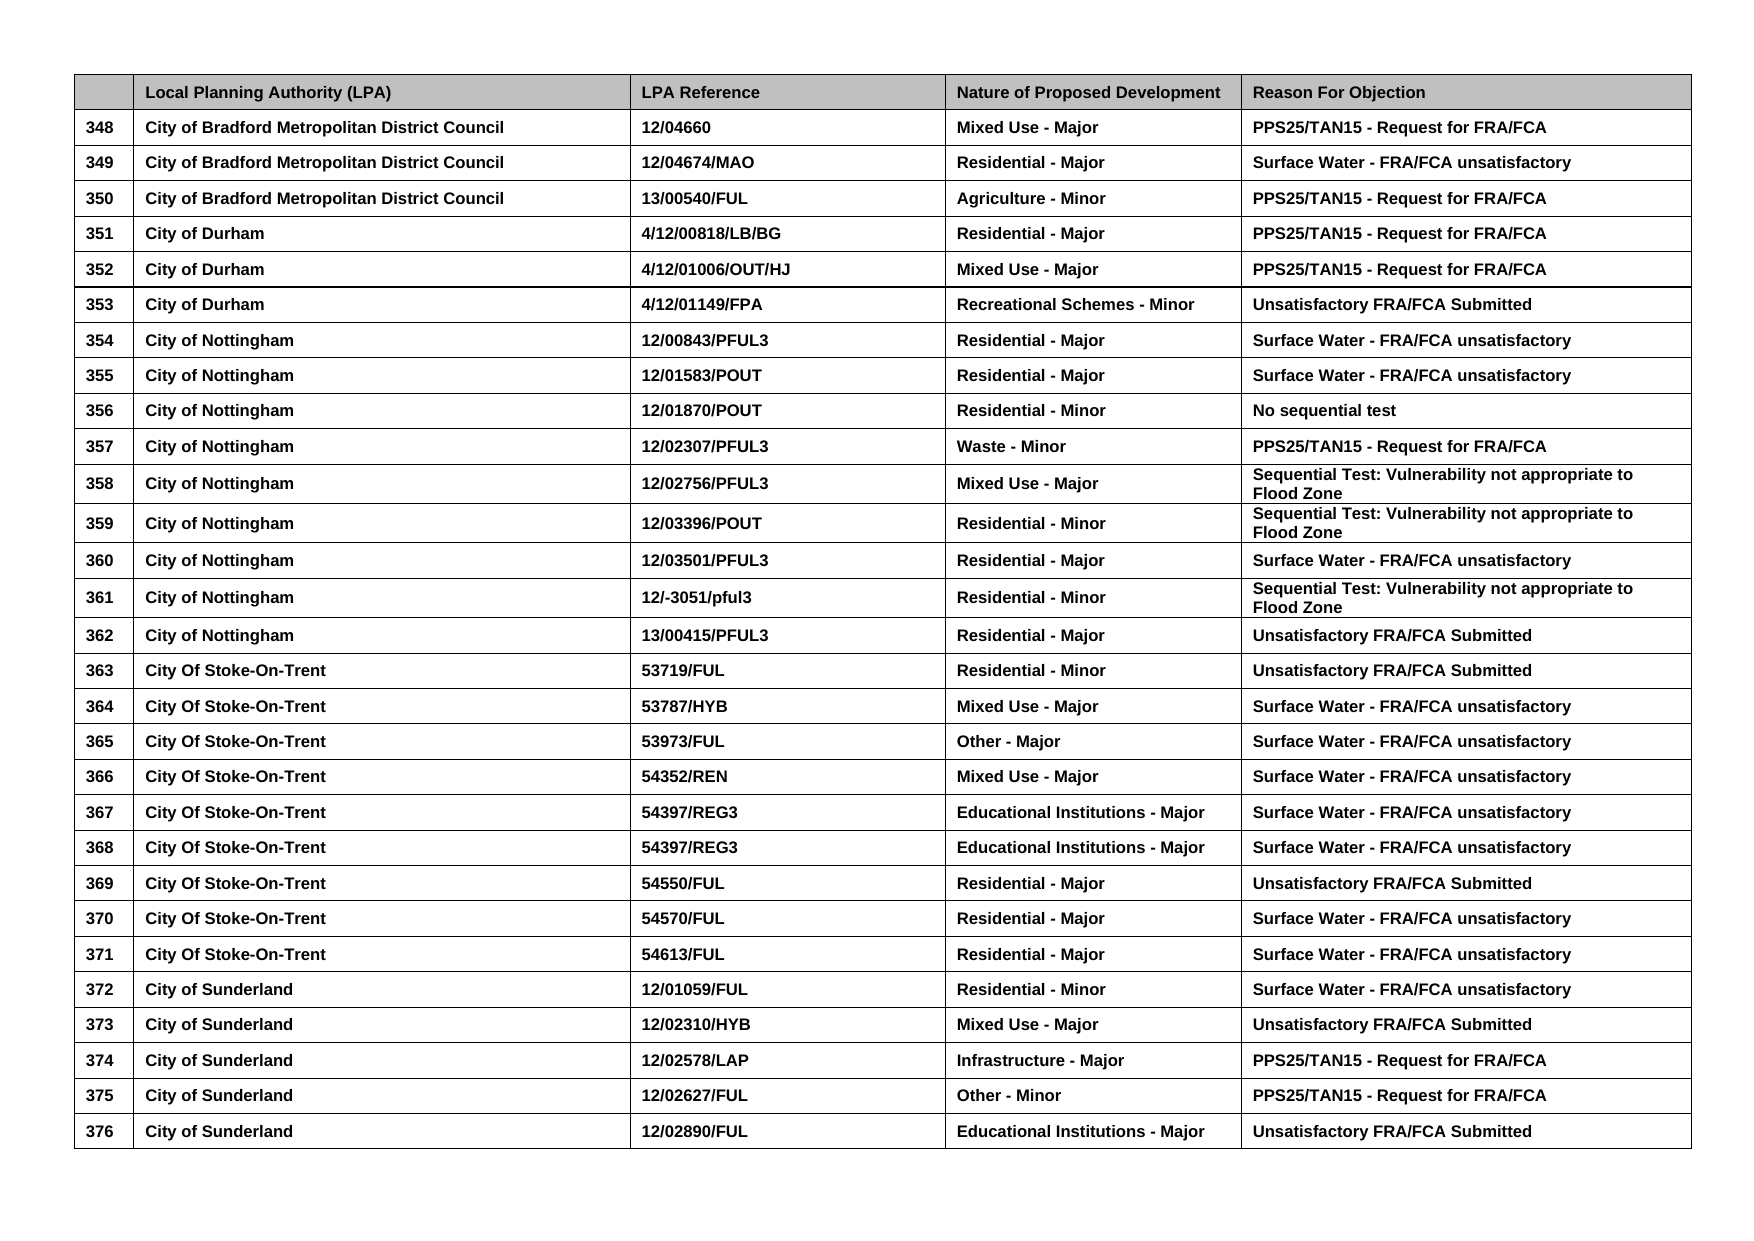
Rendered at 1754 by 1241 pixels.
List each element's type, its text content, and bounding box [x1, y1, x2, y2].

table_cell City Of Stoke-On-Trent [134, 795, 630, 829]
table_cell 357 [75, 429, 133, 463]
table_cell City of Sunderland [134, 1079, 630, 1113]
table_header Nature of Proposed Development [946, 75, 1241, 109]
table_cell City of Sunderland [134, 972, 630, 1007]
table_cell 12/02307/PFUL3 [631, 429, 945, 463]
table_cell 375 [75, 1079, 133, 1113]
table_cell 54550/FUL [631, 866, 945, 900]
table_cell Mixed Use - Major [946, 252, 1241, 286]
table_cell 12/02890/FUL [631, 1114, 945, 1148]
table_cell Unsatisfactory FRA/FCA Submitted [1242, 866, 1691, 900]
table_cell 53787/HYB [631, 689, 945, 723]
table_cell Residential - Major [946, 618, 1241, 652]
table_cell No sequential test [1242, 394, 1691, 428]
table_cell 12/04660 [631, 110, 945, 145]
table_cell Mixed Use - Major [946, 689, 1241, 723]
table_cell City Of Stoke-On-Trent [134, 760, 630, 794]
table_cell Agriculture - Minor [946, 181, 1241, 216]
table_cell PPS25/TAN15 - Request for FRA/FCA [1242, 110, 1691, 145]
table_cell Waste - Minor [946, 429, 1241, 463]
table_cell 12/-3051/pful3 [631, 579, 945, 617]
table_cell 353 [75, 288, 133, 322]
table_cell Surface Water - FRA/FCA unsatisfactory [1242, 358, 1691, 393]
table_cell Unsatisfactory FRA/FCA Submitted [1242, 1008, 1691, 1042]
table_cell 358 [75, 465, 133, 503]
table_cell City of Bradford Metropolitan District Council [134, 146, 630, 180]
table_cell 366 [75, 760, 133, 794]
table_cell 12/01059/FUL [631, 972, 945, 1007]
table_cell 4/12/01149/FPA [631, 288, 945, 322]
table_cell 54397/REG3 [631, 795, 945, 829]
table_cell Surface Water - FRA/FCA unsatisfactory [1242, 831, 1691, 865]
table_cell City Of Stoke-On-Trent [134, 654, 630, 688]
table_cell Surface Water - FRA/FCA unsatisfactory [1242, 724, 1691, 759]
table_cell City of Nottingham [134, 504, 630, 542]
table_cell PPS25/TAN15 - Request for FRA/FCA [1242, 217, 1691, 251]
table_cell Residential - Major [946, 323, 1241, 357]
table_header Local Planning Authority (LPA) [134, 75, 630, 109]
table_cell Mixed Use - Major [946, 760, 1241, 794]
table_cell Surface Water - FRA/FCA unsatisfactory [1242, 323, 1691, 357]
table_cell Residential - Major [946, 217, 1241, 251]
table_cell Residential - Minor [946, 394, 1241, 428]
table_cell 354 [75, 323, 133, 357]
table_cell City Of Stoke-On-Trent [134, 724, 630, 759]
table_cell 367 [75, 795, 133, 829]
table_cell 12/03396/POUT [631, 504, 945, 542]
table_cell Educational Institutions - Major [946, 1114, 1241, 1148]
table_cell 362 [75, 618, 133, 652]
table_cell City Of Stoke-On-Trent [134, 689, 630, 723]
table_cell City Of Stoke-On-Trent [134, 901, 630, 936]
table_cell City of Nottingham [134, 543, 630, 578]
table_cell Residential - Major [946, 146, 1241, 180]
table_cell Residential - Major [946, 901, 1241, 936]
table_cell City of Nottingham [134, 358, 630, 393]
table_cell Residential - Major [946, 358, 1241, 393]
table_cell 372 [75, 972, 133, 1007]
table_cell 361 [75, 579, 133, 617]
table_cell Surface Water - FRA/FCA unsatisfactory [1242, 689, 1691, 723]
table_cell 54570/FUL [631, 901, 945, 936]
table_cell 365 [75, 724, 133, 759]
table_cell 13/00540/FUL [631, 181, 945, 216]
table_cell Infrastructure - Major [946, 1043, 1241, 1077]
table_cell 360 [75, 543, 133, 578]
table_cell City of Nottingham [134, 394, 630, 428]
table_cell Surface Water - FRA/FCA unsatisfactory [1242, 937, 1691, 971]
table_cell City of Durham [134, 252, 630, 286]
table_cell PPS25/TAN15 - Request for FRA/FCA [1242, 252, 1691, 286]
table_cell 369 [75, 866, 133, 900]
table_cell 376 [75, 1114, 133, 1148]
table_cell City Of Stoke-On-Trent [134, 866, 630, 900]
table_cell Surface Water - FRA/FCA unsatisfactory [1242, 972, 1691, 1007]
table_cell 373 [75, 1008, 133, 1042]
table_cell Residential - Minor [946, 504, 1241, 542]
table_cell City of Nottingham [134, 465, 630, 503]
table_cell Surface Water - FRA/FCA unsatisfactory [1242, 901, 1691, 936]
table_header [75, 75, 133, 109]
table_cell 4/12/00818/LB/BG [631, 217, 945, 251]
table_cell Unsatisfactory FRA/FCA Submitted [1242, 654, 1691, 688]
table_cell Residential - Major [946, 543, 1241, 578]
table_cell Mixed Use - Major [946, 465, 1241, 503]
table_cell 348 [75, 110, 133, 145]
table_cell PPS25/TAN15 - Request for FRA/FCA [1242, 1043, 1691, 1077]
table_cell Other - Minor [946, 1079, 1241, 1113]
table_cell 374 [75, 1043, 133, 1077]
table_cell 53719/FUL [631, 654, 945, 688]
table_cell Surface Water - FRA/FCA unsatisfactory [1242, 795, 1691, 829]
table_cell Recreational Schemes - Minor [946, 288, 1241, 322]
table_cell 12/00843/PFUL3 [631, 323, 945, 357]
table_cell 13/00415/PFUL3 [631, 618, 945, 652]
table_cell 4/12/01006/OUT/HJ [631, 252, 945, 286]
table_cell 53973/FUL [631, 724, 945, 759]
table_cell Educational Institutions - Major [946, 795, 1241, 829]
table_cell 12/02627/FUL [631, 1079, 945, 1113]
table_cell Unsatisfactory FRA/FCA Submitted [1242, 1114, 1691, 1148]
table_cell City of Durham [134, 217, 630, 251]
table_cell Mixed Use - Major [946, 1008, 1241, 1042]
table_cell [134, 110, 630, 145]
table_cell 12/02578/LAP [631, 1043, 945, 1077]
table_cell Unsatisfactory FRA/FCA Submitted [1242, 288, 1691, 322]
table_cell 12/04674/MAO [631, 146, 945, 180]
table_cell Residential - Minor [946, 654, 1241, 688]
table_header Reason For Objection [1242, 75, 1691, 109]
table_cell 355 [75, 358, 133, 393]
table_cell 363 [75, 654, 133, 688]
table_cell 371 [75, 937, 133, 971]
table_cell Surface Water - FRA/FCA unsatisfactory [1242, 146, 1691, 180]
table_cell 356 [75, 394, 133, 428]
table_cell Surface Water - FRA/FCA unsatisfactory [1242, 543, 1691, 578]
table_cell City of Sunderland [134, 1114, 630, 1148]
table_cell City Of Stoke-On-Trent [134, 937, 630, 971]
table_cell 349 [75, 146, 133, 180]
table_cell 12/03501/PFUL3 [631, 543, 945, 578]
table_cell 351 [75, 217, 133, 251]
table_cell City Of Stoke-On-Trent [134, 831, 630, 865]
table_cell 368 [75, 831, 133, 865]
table_cell Sequential Test: Vulnerability not appropriate to Flood Zone [1242, 579, 1691, 617]
table_cell 350 [75, 181, 133, 216]
table_cell City of Nottingham [134, 579, 630, 617]
table_cell Mixed Use - Major [946, 110, 1241, 145]
table_cell City of Durham [134, 288, 630, 322]
table_cell 370 [75, 901, 133, 936]
table_cell Unsatisfactory FRA/FCA Submitted [1242, 618, 1691, 652]
table_cell City of Bradford Metropolitan District Council [134, 181, 630, 216]
table_cell Residential - Major [946, 937, 1241, 971]
table_cell Educational Institutions - Major [946, 831, 1241, 865]
table_cell 12/02756/PFUL3 [631, 465, 945, 503]
table_cell 54613/FUL [631, 937, 945, 971]
table_cell Residential - Minor [946, 972, 1241, 1007]
table_cell 359 [75, 504, 133, 542]
table_header LPA Reference [631, 75, 945, 109]
table_cell PPS25/TAN15 - Request for FRA/FCA [1242, 429, 1691, 463]
table_cell City of Sunderland [134, 1008, 630, 1042]
table_cell Sequential Test: Vulnerability not appropriate to Flood Zone [1242, 504, 1691, 542]
table_cell 12/01583/POUT [631, 358, 945, 393]
table_cell Residential - Major [946, 866, 1241, 900]
table_cell 364 [75, 689, 133, 723]
table_cell 54352/REN [631, 760, 945, 794]
table_cell City of Sunderland [134, 1043, 630, 1077]
table_cell Other - Major [946, 724, 1241, 759]
table_cell PPS25/TAN15 - Request for FRA/FCA [1242, 181, 1691, 216]
table_cell 352 [75, 252, 133, 286]
table_cell PPS25/TAN15 - Request for FRA/FCA [1242, 1079, 1691, 1113]
table_cell City of Nottingham [134, 429, 630, 463]
table_cell City of Nottingham [134, 323, 630, 357]
table_cell Sequential Test: Vulnerability not appropriate to Flood Zone [1242, 465, 1691, 503]
table_cell City of Nottingham [134, 618, 630, 652]
table_cell Residential - Minor [946, 579, 1241, 617]
table_cell 12/02310/HYB [631, 1008, 945, 1042]
table_cell Surface Water - FRA/FCA unsatisfactory [1242, 760, 1691, 794]
table_cell 54397/REG3 [631, 831, 945, 865]
table_cell 12/01870/POUT [631, 394, 945, 428]
